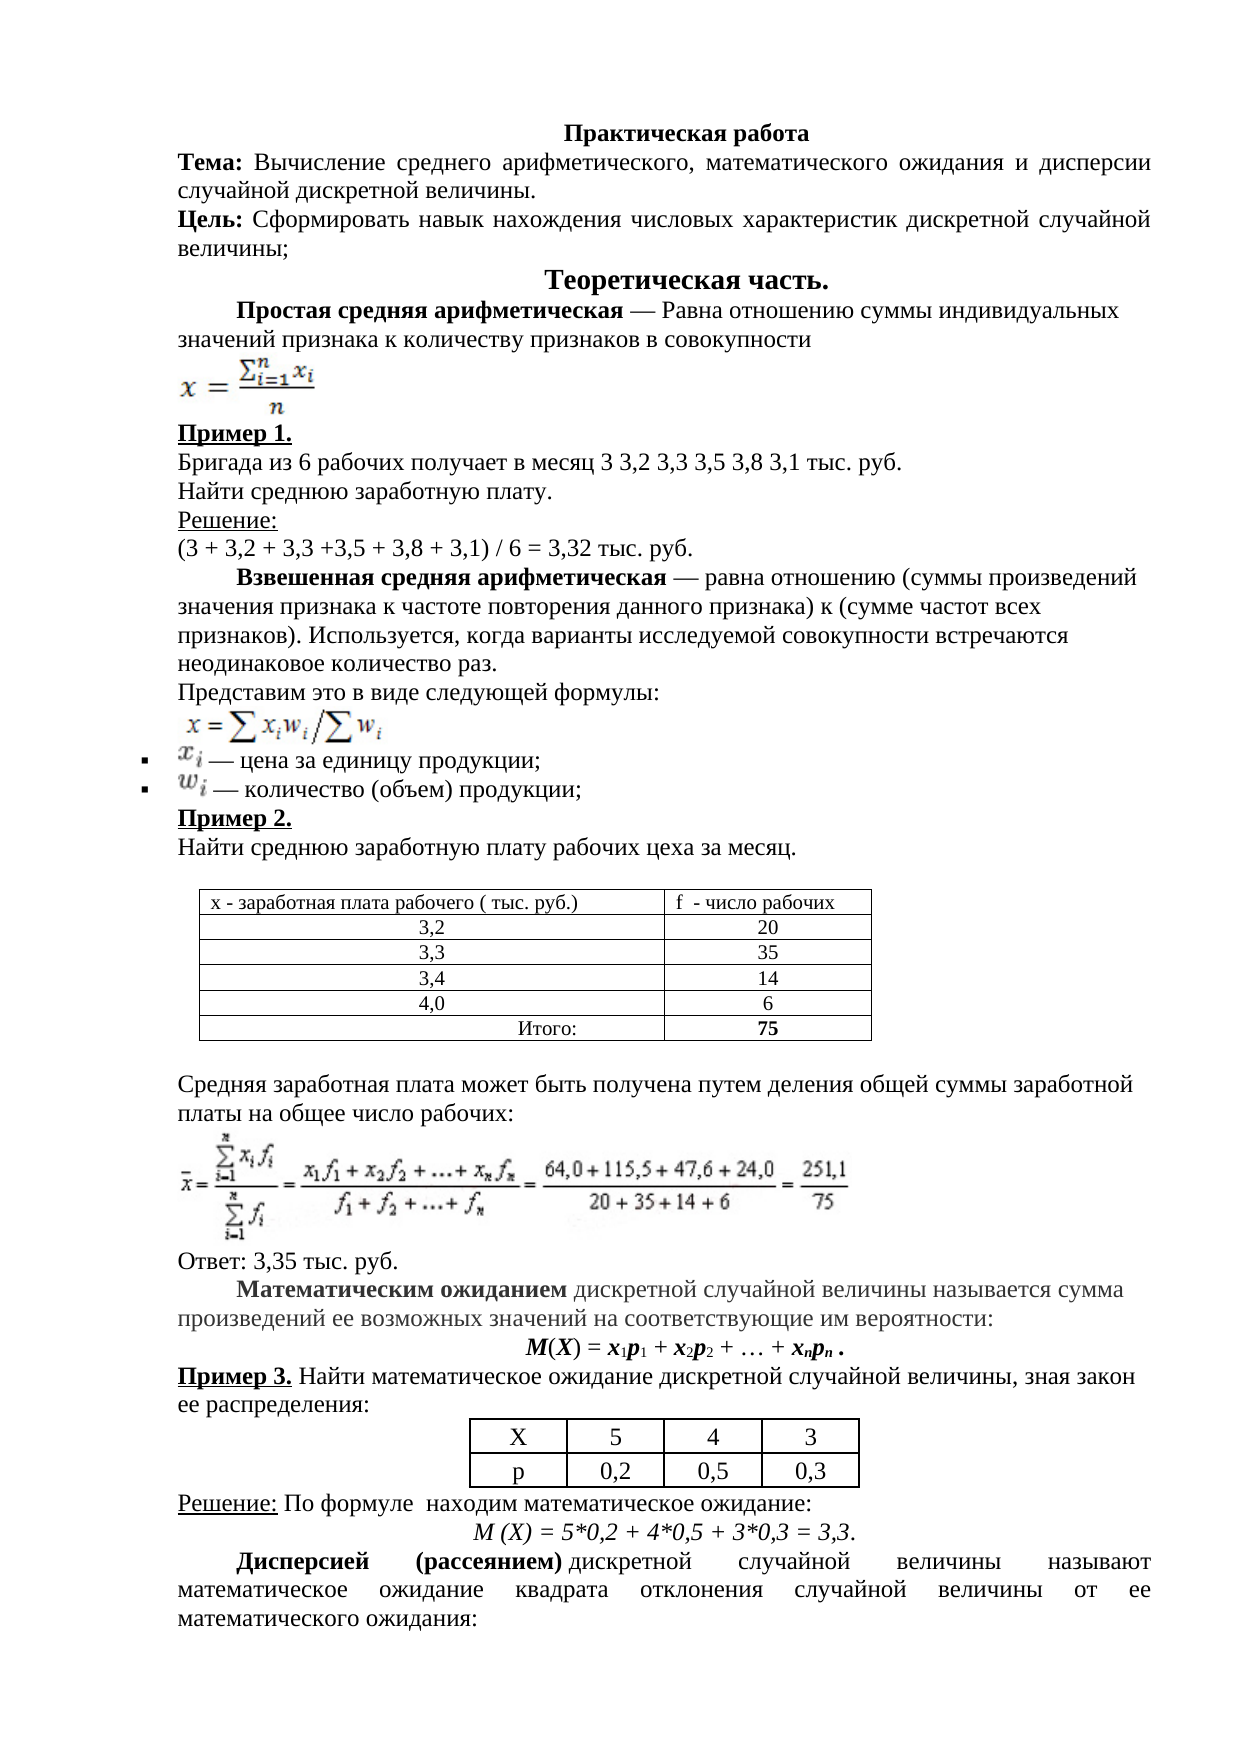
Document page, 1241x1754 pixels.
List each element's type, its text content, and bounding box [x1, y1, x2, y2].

table_cell 3,4 [200, 965, 664, 989]
table_cell 0,2 [568, 1454, 663, 1486]
table_cell 4,0 [200, 991, 664, 1014]
table_cell 0,3 [763, 1454, 858, 1486]
table_header 3 [763, 1420, 858, 1452]
table_cell p [471, 1454, 566, 1486]
picture [177, 773, 207, 798]
text Математическим ожиданием дискретной случайной величины называется сумма произведений ее возможных значений на соответствующие им вероятности: [177, 1274, 1152, 1332]
text Найти среднюю заработную плату рабочих цеха за месяц. [177, 832, 1152, 860]
table_header 5 [568, 1420, 663, 1452]
table_cell 75 [665, 1016, 871, 1040]
text (3 + 3,2 + 3,3 +3,5 + 3,8 + 3,1) / 6 = 3,32 тыс. руб. [177, 533, 1152, 562]
table_cell 0,5 [665, 1454, 761, 1486]
text Взвешенная средняя арифметическая — равна отношению (суммы произведений значения признака к частоте повторения данного признака) к (сумме частот всех признаков). Используется, когда варианты исследуемой совокупности встречаются неодинаковое количество раз. [177, 562, 1152, 677]
table_cell 14 [665, 965, 871, 989]
text Решение: По формуле находим математическое ожидание: [177, 1488, 1152, 1517]
table_header f - число рабочих [665, 890, 871, 914]
table_header Х [471, 1420, 566, 1452]
table_cell 6 [665, 991, 871, 1014]
text Тема: Вычисление среднего арифметического, математического ожидания и дисперсии случайной дискретной величины. [177, 147, 1152, 204]
table_header х - заработная плата рабочего ( тыс. руб.) [200, 890, 664, 914]
picture [177, 706, 389, 769]
text Ответ: 3,35 тыс. руб. [177, 1246, 1152, 1274]
table_cell 3,2 [200, 915, 664, 939]
picture [177, 1127, 853, 1246]
table_cell 20 [665, 915, 871, 939]
text Представим это в виде следующей формулы: [177, 677, 1152, 706]
table_cell Итого: [200, 1016, 664, 1040]
picture [177, 352, 318, 419]
list — цена за единицу продукции; [140, 745, 1152, 774]
text Пример 3. Найти математическое ожидание дискретной случайной величины, зная закон ее распределения: [177, 1361, 1152, 1418]
table_cell 35 [665, 940, 871, 964]
text М(Х) = х1р1 + х2р2 + … + хпрп . [177, 1332, 1152, 1361]
list — количество (объем) продукции; [140, 774, 1152, 803]
text Найти среднюю заработную плату. Решение: [177, 476, 1152, 533]
text Пример 1. [177, 418, 1152, 447]
text Простая средняя арифметическая — Равна отношению суммы индивидуальных значений признака к количеству признаков в совокупности [177, 295, 1152, 353]
text M (X) = 5*0,2 + 4*0,5 + 3*0,3 = 3,3. [177, 1517, 1152, 1546]
text Цель: Сформировать навык нахождения числовых характеристик дискретной случайной величины; [177, 204, 1152, 262]
text Пример 2. [177, 803, 1152, 832]
table_cell 3,3 [200, 940, 664, 964]
text Практическая работа [177, 118, 1152, 147]
text Средняя заработная плата может быть получена путем деления общей суммы заработной платы на общее число рабочих: [177, 1069, 1152, 1127]
text Дисперсией (рассеянием) дискретной случайной величины называют математическое ожидание квадрата отклонения случайной величины от ее математического ожидания: [177, 1546, 1152, 1632]
table_header 4 [665, 1420, 761, 1452]
text Бригада из 6 рабочих получает в месяц 3 3,2 3,3 3,5 3,8 3,1 тыс. руб. [177, 447, 1152, 476]
text Теоретическая часть. [177, 262, 1152, 295]
